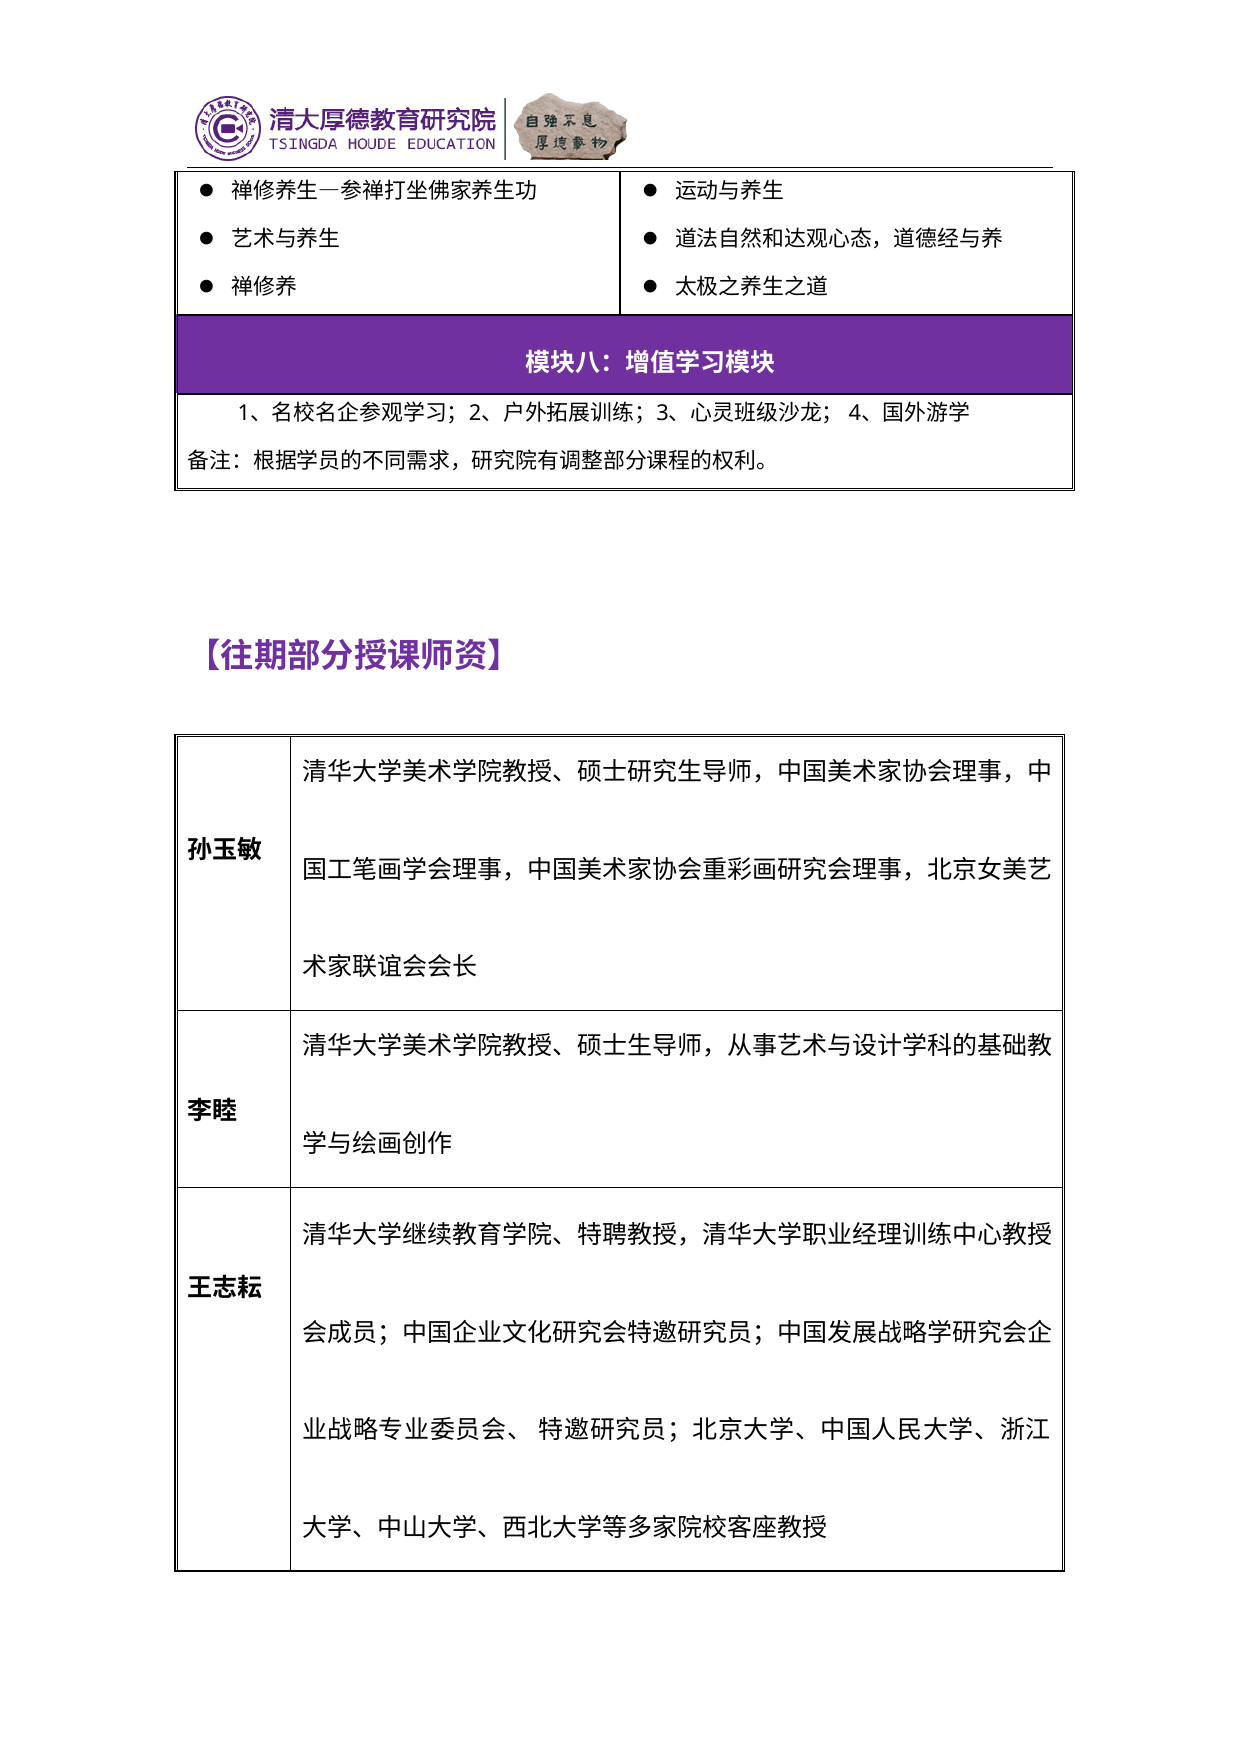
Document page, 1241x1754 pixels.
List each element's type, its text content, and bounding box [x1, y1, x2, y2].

table_cell 中医文化的哲学智慧 《黄帝内经》与现代养生之法 读红楼梦养生 运动与养生 道法自然和达观心态，道德经与养 太极之养生之道 [621, 172, 1072, 314]
picture [187, 88, 632, 167]
table_cell 家庭饮食健康与营养学 中医养生之道 茶文化、酒文化、咖啡文化之漫谈 禅修养生—参禅打坐佛家养生功 艺术与养生 禅修养 [178, 172, 619, 314]
table_header 孙玉敏 [178, 737, 290, 1010]
table_cell 王志耘 [178, 1188, 290, 1570]
table_cell 李睦 [178, 1011, 290, 1186]
table_cell 清华大学继续教育学院、特聘教授，清华大学职业经理训练中心教授会成员；中国企业文化研究会特邀研究员；中国发展战略学研究会企业战略专业委员会、 特邀研究员；北京大学、中国人民大学、浙江大学、中山大学、西北大学等多家院校客座教授 [291, 1188, 1062, 1570]
table_cell 模块八：增值学习模块 [178, 316, 1072, 393]
table_header 清华大学美术学院教授、硕士研究生导师，中国美术家协会理事，中国工笔画学会理事，中国美术家协会重彩画研究会理事，北京女美艺术家联谊会会长 [291, 737, 1062, 1010]
text 【往期部分授课师资】 [187, 491, 1053, 686]
table_cell 1、名校名企参观学习；2、户外拓展训练；3、心灵班级沙龙； 4、国外游学 备注：根据学员的不同需求，研究院有调整部分课程的权利。 [178, 395, 1072, 488]
table_cell 清华大学美术学院教授、硕士生导师，从事艺术与设计学科的基础教学与绘画创作 [291, 1011, 1062, 1186]
